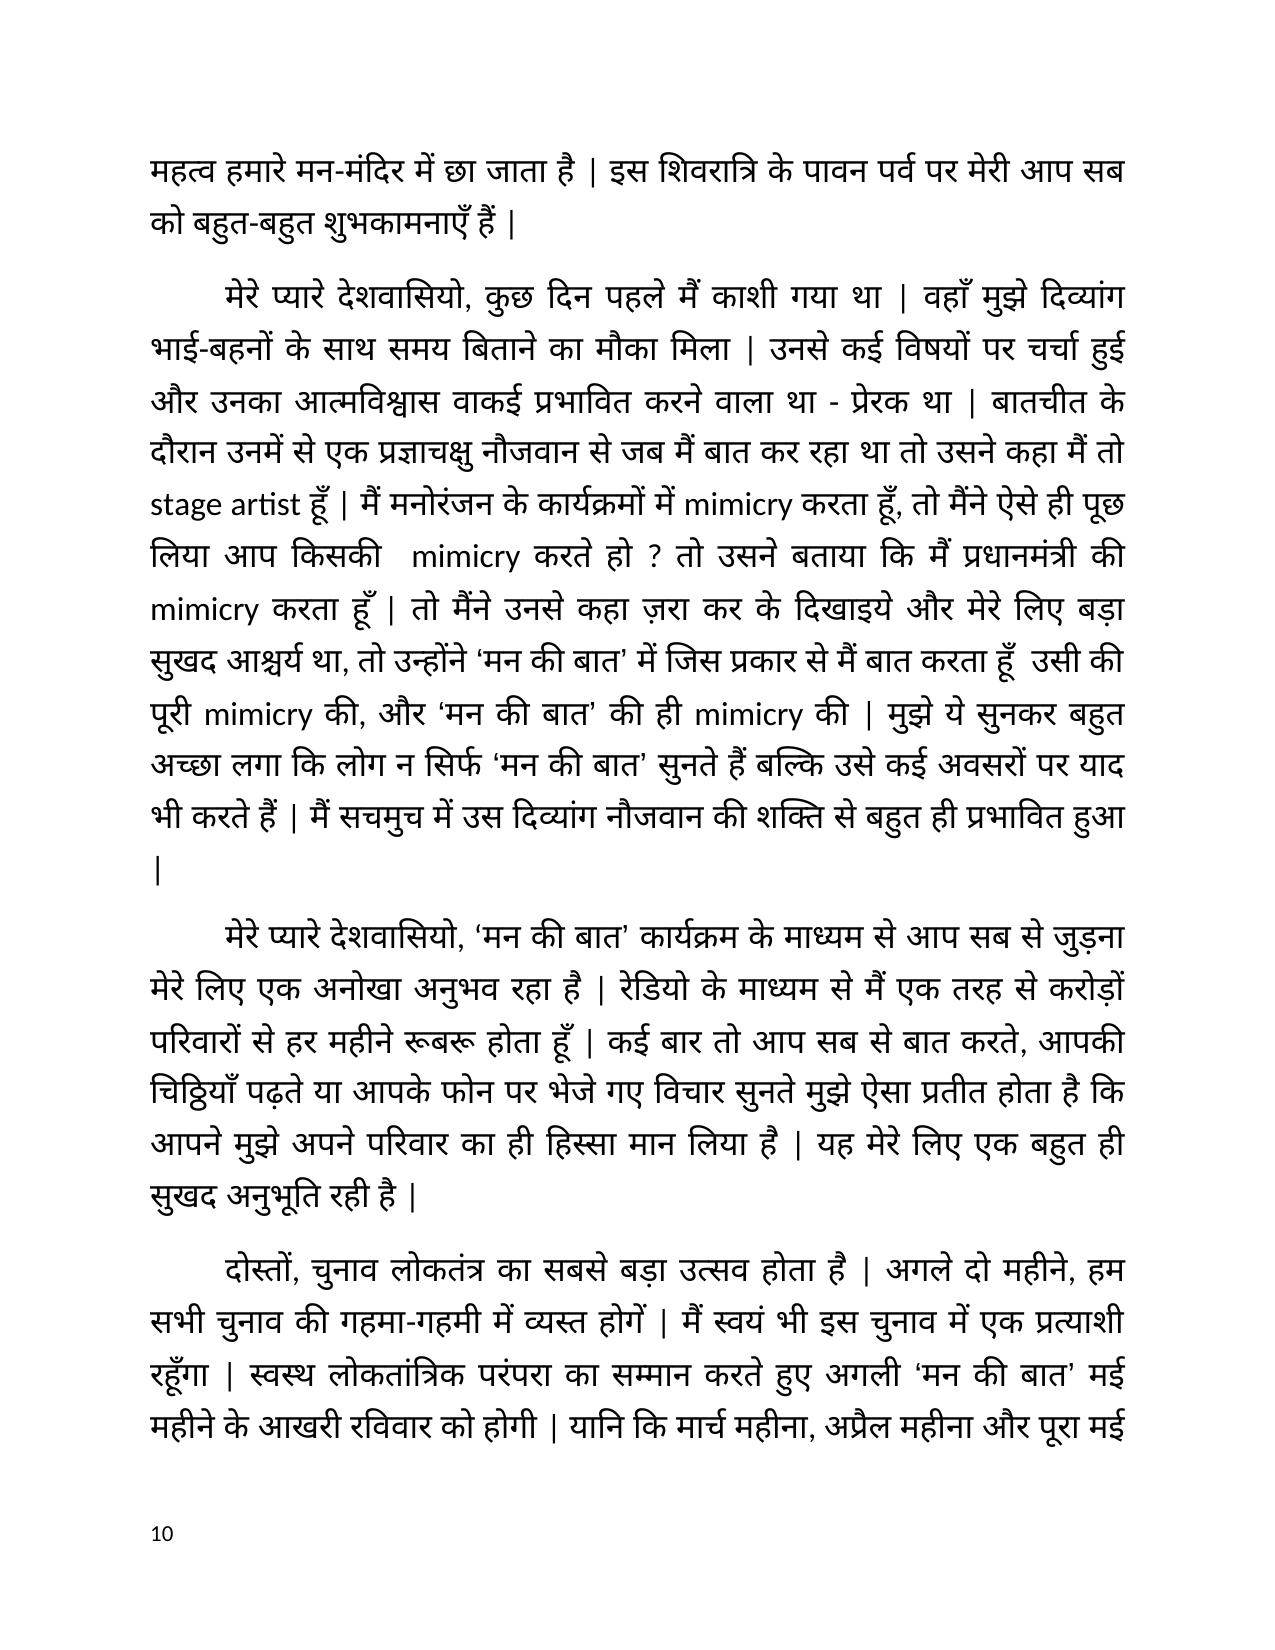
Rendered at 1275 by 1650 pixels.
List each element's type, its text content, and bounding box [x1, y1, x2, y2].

text मेरे प्यारे देशवासियो, कुछ दिन पहले मैं काशी गया था | वहाँ मुझे दिव्यांग भाई-बहनों के साथ समय बिताने का मौका मिला | उनसे कई विषयों पर चर्चा हुई और उनका आत्मविश्वास वाकई प्रभावित करने वाला था - प्रेरक था | बातचीत के दौरान उनमें से एक प्रज्ञाचक्षु नौजवान से जब मैं बात कर रहा था तो उसने कहा मैं तो stage artist हूँ | मैं मनोरंजन के कार्यक्रमों में mimicry करता हूँ, तो मैंने ऐसे ही पूछ लिया आप किसकी mimicry करते हो ? तो उसने बताया कि मैं प्रधानमंत्री की mimicry करता हूँ | तो मैंने उनसे कहा ज़रा कर के दिखाइये और मेरे लिए बड़ा सुखद आश्चर्य था, तो उन्होंने ‘मन की बात’ में जिस प्रकार से मैं बात करता हूँ उसी की पूरी mimicry की, और ‘मन की बात’ की ही mimicry की | मुझे ये सुनकर बहुत अच्छा लगा कि लोग न सिर्फ ‘मन की बात’ सुनते हैं बल्कि उसे कई अवसरों पर याद भी करते हैं | मैं सचमुच में उस दिव्यांग नौजवान की शक्ति से बहुत ही प्रभावित हुआ | [150, 276, 1125, 889]
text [150, 150, 1125, 248]
text मेरे प्यारे देशवासियो, ‘मन की बात’ कार्यक्रम के माध्यम से आप सब से जुड़ना मेरे लिए एक अनोखा अनुभव रहा है | रेडियो के माध्यम से मैं एक तरह से करोड़ों परिवारों से हर महीने रूबरू होता हूँ | कई बार तो आप सब से बात करते, आपकी चिठ्ठियाँ पढ़ते या आपके फोन पर भेजे गए विचार सुनते मुझे ऐसा प्रतीत होता है कि आपने मुझे अपने परिवार का ही हिस्सा मान लिया है | यह मेरे लिए एक बहुत ही सुखद अनुभूति रही है | [150, 916, 1125, 1221]
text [150, 1249, 1125, 1452]
